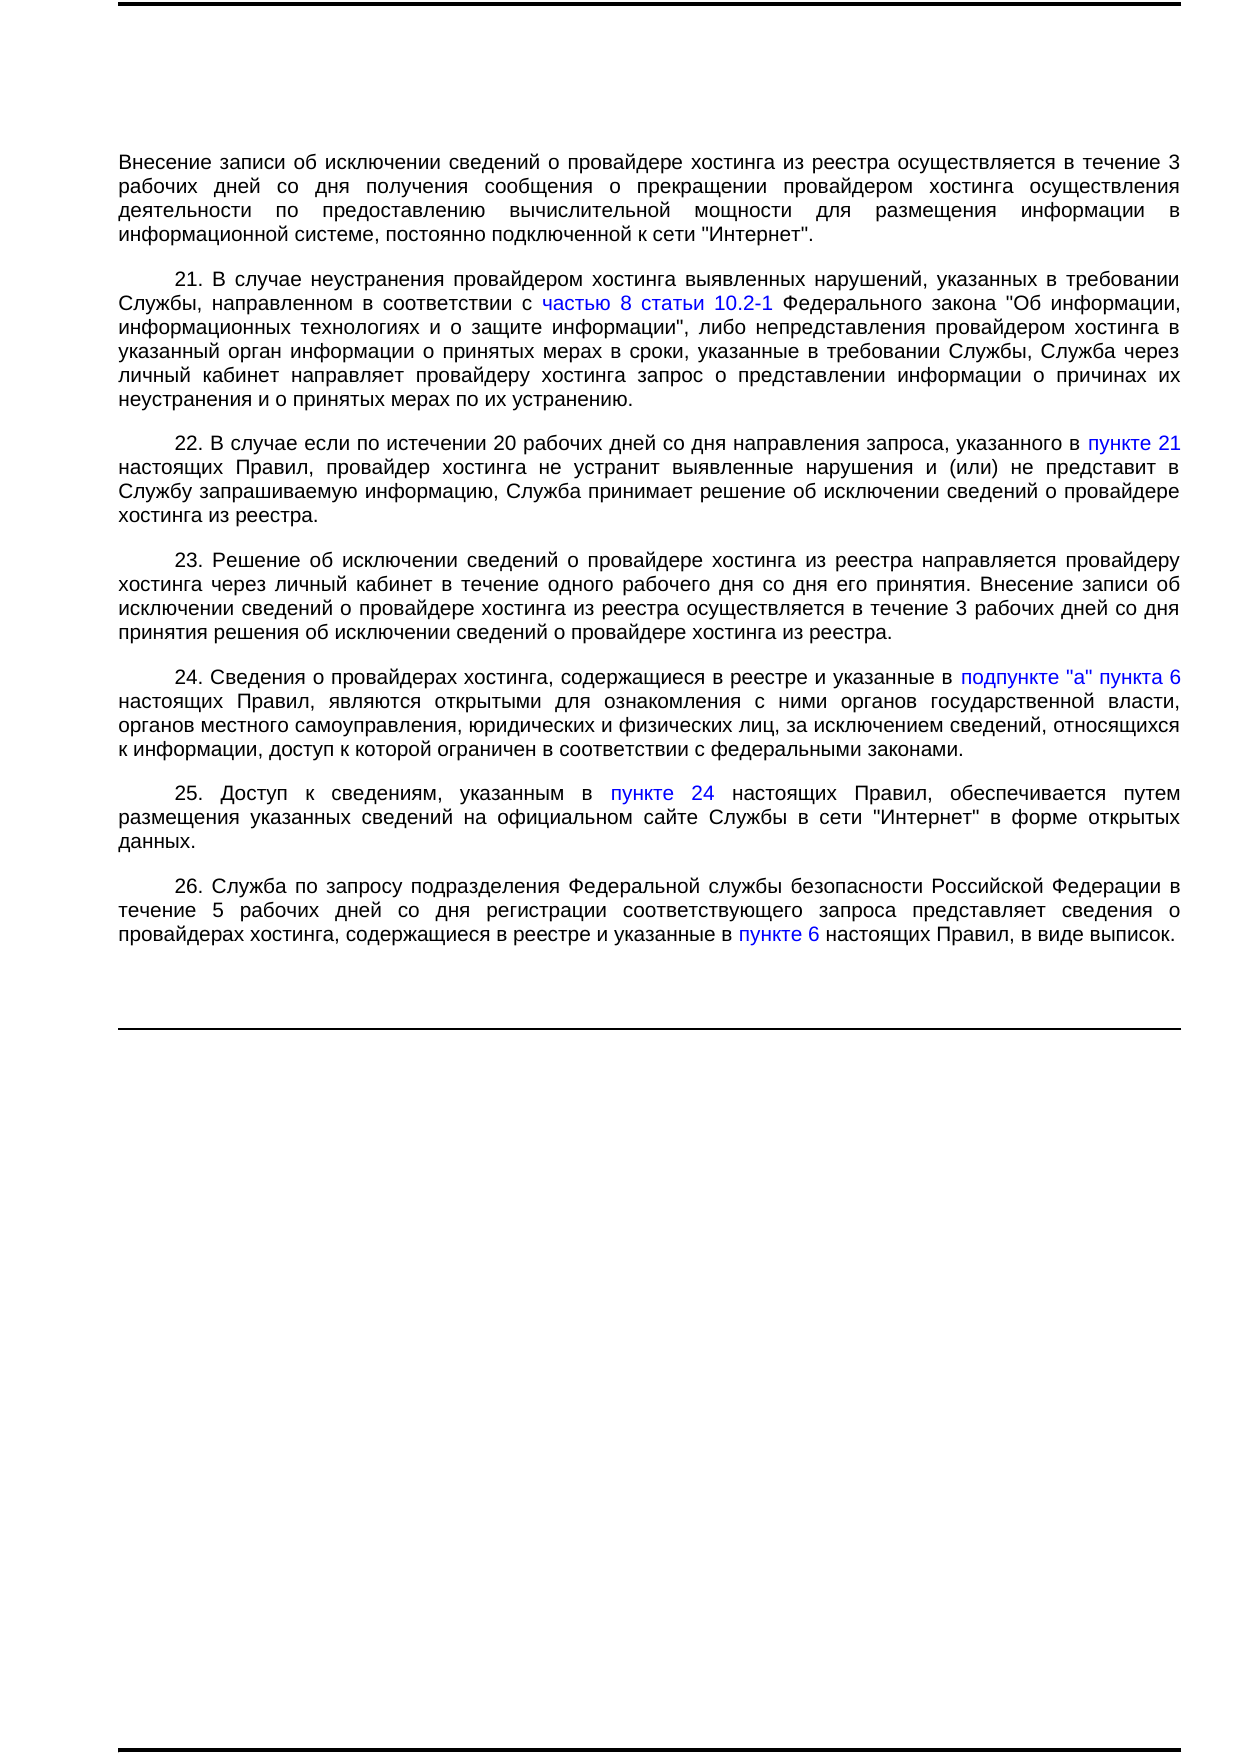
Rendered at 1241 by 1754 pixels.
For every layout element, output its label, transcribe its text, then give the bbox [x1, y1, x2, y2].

text 22. В случае если по истечении 20 рабочих дней со дня направления запроса, указанного в пункте 21 настоящих Правил, провайдер хостинга не устранит выявленные нарушения и (или) не представит в Службу запрашиваемую информацию, Служба принимает решение об исключении сведений о провайдере хостинга из реестра. [118, 431, 1181, 527]
text 25. Доступ к сведениям, указанным в пункте 24 настоящих Правил, обеспечивается путем размещения указанных сведений на официальном сайте Службы в сети "Интернет" в форме открытых данных. [118, 781, 1181, 853]
text 21. В случае неустранения провайдером хостинга выявленных нарушений, указанных в требовании Службы, направленном в соответствии с частью 8 статьи 10.2-1 Федерального закона "Об информации, информационных технологиях и о защите информации", либо непредставления провайдером хостинга в указанный орган информации о принятых мерах в сроки, указанные в требовании Службы, Служба через личный кабинет направляет провайдеру хостинга запрос о представлении информации о причинах их неустранения и о принятых мерах по их устранению. [118, 267, 1181, 410]
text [118, 150, 1181, 246]
text 23. Решение об исключении сведений о провайдере хостинга из реестра направляется провайдеру хостинга через личный кабинет в течение одного рабочего дня со дня его принятия. Внесение записи об исключении сведений о провайдере хостинга из реестра осуществляется в течение 3 рабочих дней со дня принятия решения об исключении сведений о провайдере хостинга из реестра. [118, 548, 1181, 644]
text 26. Служба по запросу подразделения Федеральной службы безопасности Российской Федерации в течение 5 рабочих дней со дня регистрации соответствующего запроса представляет сведения о провайдерах хостинга, содержащиеся в реестре и указанные в пункте 6 настоящих Правил, в виде выписок. [118, 874, 1181, 946]
text 24. Сведения о провайдерах хостинга, содержащиеся в реестре и указанные в подпункте "а" пункта 6 настоящих Правил, являются открытыми для ознакомления с ними органов государственной власти, органов местного самоуправления, юридических и физических лиц, за исключением сведений, относящихся к информации, доступ к которой ограничен в соответствии с федеральными законами. [118, 664, 1181, 760]
